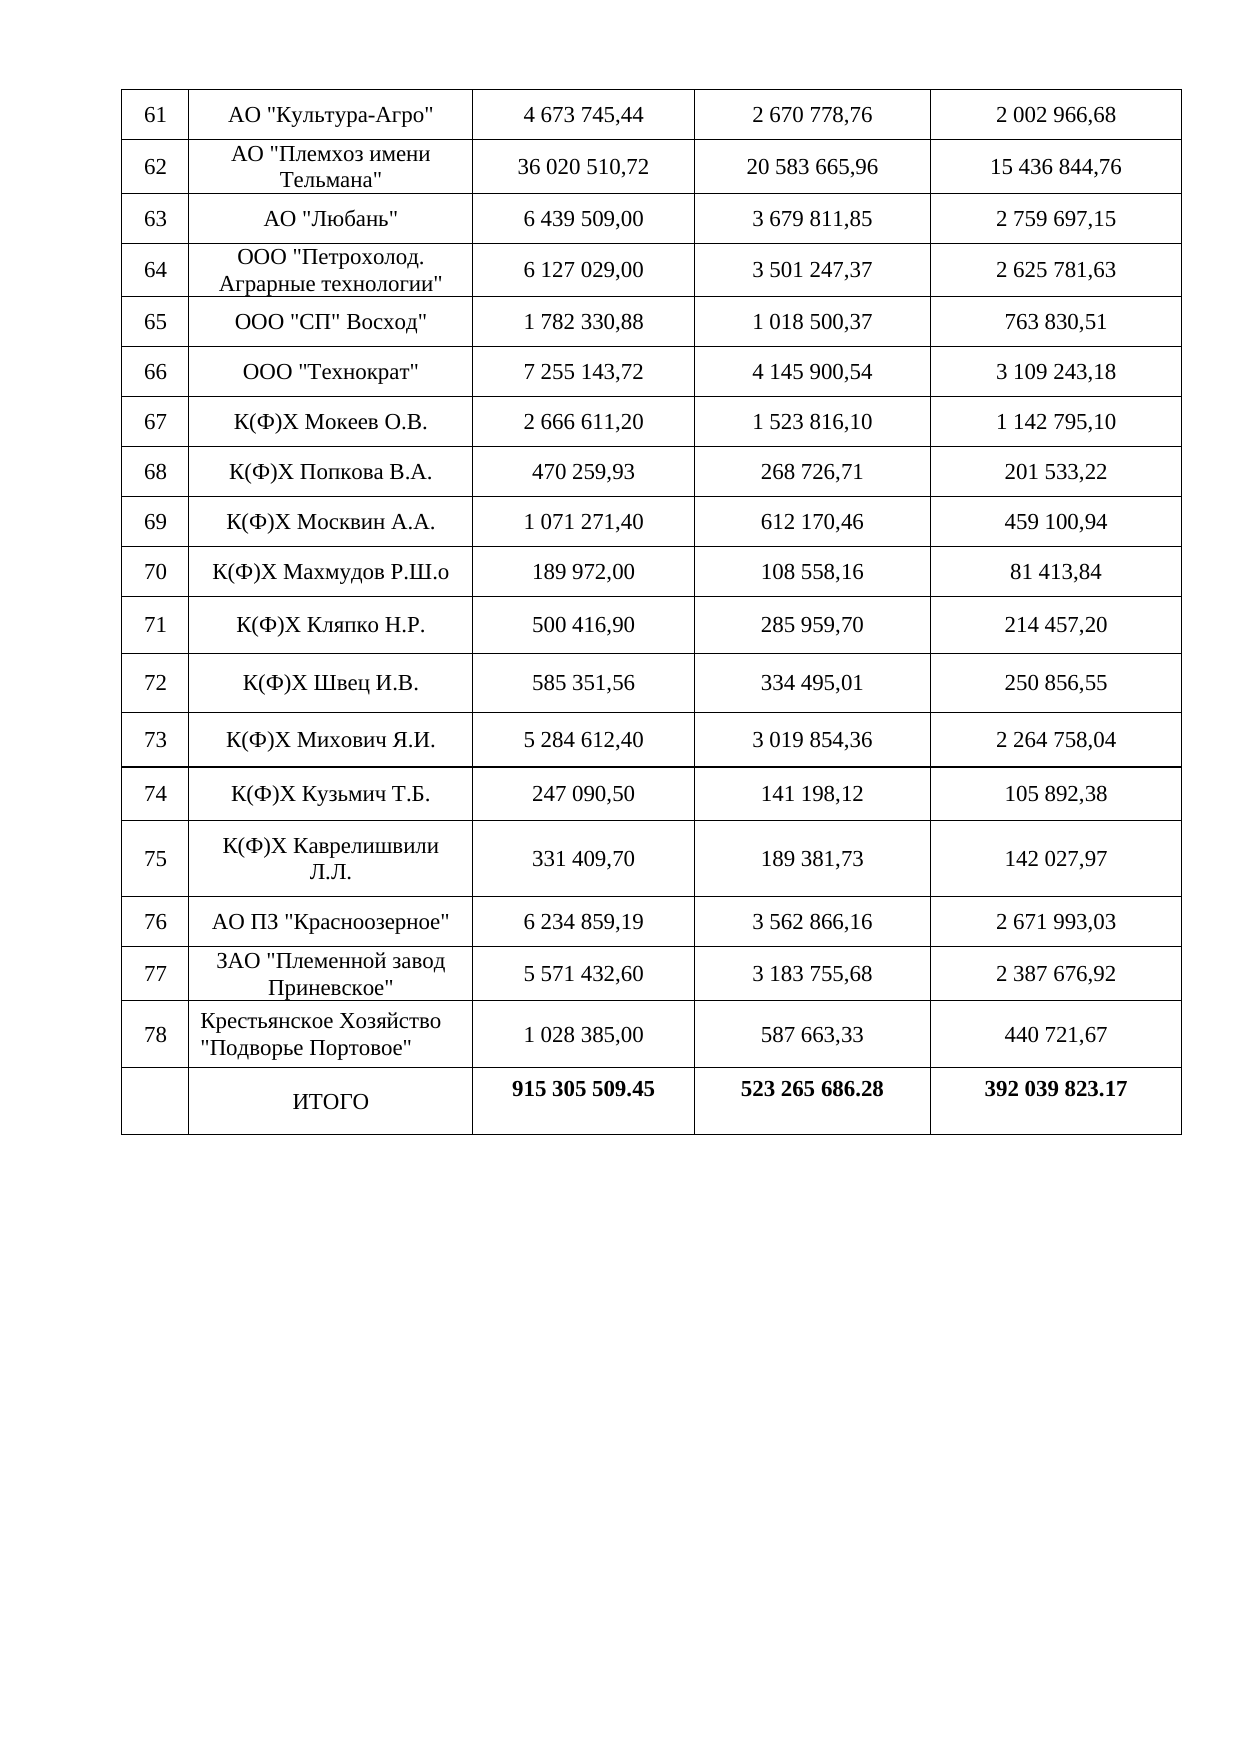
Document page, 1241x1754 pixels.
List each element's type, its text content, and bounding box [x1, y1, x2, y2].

table_cell 73 [122, 713, 188, 766]
table_cell 285 959,70 [695, 597, 930, 652]
table_cell 67 [122, 397, 188, 446]
table_cell 3 019 854,36 [695, 713, 930, 766]
table_cell 440 721,67 [931, 1001, 1181, 1067]
table_cell 7 255 143,72 [473, 347, 694, 396]
table_cell 268 726,71 [695, 447, 930, 496]
table_cell 250 856,55 [931, 654, 1181, 712]
table_cell 20 583 665,96 [695, 140, 930, 192]
table_cell 62 [122, 140, 188, 192]
table_cell 2 670 778,76 [695, 90, 930, 139]
table_cell [122, 1068, 188, 1134]
table_cell 105 892,38 [931, 768, 1181, 819]
table_cell 64 [122, 244, 188, 296]
table_cell 2 625 781,63 [931, 244, 1181, 296]
table_cell 585 351,56 [473, 654, 694, 712]
table_cell 3 562 866,16 [695, 897, 930, 946]
table_cell К(Ф)Х Мокеев О.В. [189, 397, 472, 446]
table_cell 214 457,20 [931, 597, 1181, 652]
table_cell ЗАО "Племенной завод Приневское" [189, 947, 472, 1000]
table_cell 63 [122, 194, 188, 242]
table_cell 71 [122, 597, 188, 652]
table_cell 3 679 811,85 [695, 194, 930, 242]
table_cell К(Ф)Х Михович Я.И. [189, 713, 472, 766]
table_cell 6 234 859,19 [473, 897, 694, 946]
table_cell 77 [122, 947, 188, 1000]
table_cell 6 127 029,00 [473, 244, 694, 296]
table_cell 2 002 966,68 [931, 90, 1181, 139]
table_cell 141 198,12 [695, 768, 930, 819]
table_cell 189 972,00 [473, 547, 694, 596]
table_cell 612 170,46 [695, 497, 930, 546]
table_cell 1 028 385,00 [473, 1001, 694, 1067]
table_cell К(Ф)Х Махмудов Р.Ш.о [189, 547, 472, 596]
table_cell 68 [122, 447, 188, 496]
table_cell 65 [122, 297, 188, 346]
table_cell 75 [122, 821, 188, 896]
table_cell 36 020 510,72 [473, 140, 694, 192]
table_cell 3 501 247,37 [695, 244, 930, 296]
table_cell 587 663,33 [695, 1001, 930, 1067]
table_cell АО "Культура-Агро" [189, 90, 472, 139]
table_cell К(Ф)Х Кляпко Н.Р. [189, 597, 472, 652]
table_cell 459 100,94 [931, 497, 1181, 546]
table_cell 392 039 823.17 [931, 1068, 1181, 1134]
table_cell 70 [122, 547, 188, 596]
table_cell АО ПЗ "Красноозерное" [189, 897, 472, 946]
table_cell ООО "Технократ" [189, 347, 472, 396]
table_cell 2 759 697,15 [931, 194, 1181, 242]
table_cell 523 265 686.28 [695, 1068, 930, 1134]
table_cell 334 495,01 [695, 654, 930, 712]
table_cell 4 145 900,54 [695, 347, 930, 396]
table_cell К(Ф)Х Кузьмич Т.Б. [189, 768, 472, 819]
table_cell К(Ф)Х Москвин А.А. [189, 497, 472, 546]
table_cell 72 [122, 654, 188, 712]
table_cell 1 071 271,40 [473, 497, 694, 546]
table_cell АО "Любань" [189, 194, 472, 242]
table_cell Крестьянское Хозяйство "Подворье Портовое" [189, 1001, 472, 1067]
table_cell 915 305 509.45 [473, 1068, 694, 1134]
table_cell 1 782 330,88 [473, 297, 694, 346]
table_cell К(Ф)Х Попкова В.А. [189, 447, 472, 496]
table_cell 78 [122, 1001, 188, 1067]
table_cell 1 142 795,10 [931, 397, 1181, 446]
table_cell 470 259,93 [473, 447, 694, 496]
table_cell ООО "Петрохолод. Аграрные технологии" [189, 244, 472, 296]
table_cell 5 284 612,40 [473, 713, 694, 766]
table_cell 4 673 745,44 [473, 90, 694, 139]
table_cell АО "Племхоз имени Тельмана" [189, 140, 472, 192]
table_cell 189 381,73 [695, 821, 930, 896]
table_cell 76 [122, 897, 188, 946]
table_cell 5 571 432,60 [473, 947, 694, 1000]
table_cell 66 [122, 347, 188, 396]
table_cell 331 409,70 [473, 821, 694, 896]
table_cell 2 671 993,03 [931, 897, 1181, 946]
table_cell 6 439 509,00 [473, 194, 694, 242]
table_cell 500 416,90 [473, 597, 694, 652]
table_cell 3 109 243,18 [931, 347, 1181, 396]
table_cell 201 533,22 [931, 447, 1181, 496]
table_cell 74 [122, 768, 188, 819]
table_cell 81 413,84 [931, 547, 1181, 596]
table_cell 2 264 758,04 [931, 713, 1181, 766]
table_cell 108 558,16 [695, 547, 930, 596]
table_cell 247 090,50 [473, 768, 694, 819]
table_cell ООО "СП" Восход" [189, 297, 472, 346]
table_cell ИТОГО [189, 1068, 472, 1134]
table_cell 1 523 816,10 [695, 397, 930, 446]
table_cell 3 183 755,68 [695, 947, 930, 1000]
table_cell К(Ф)Х Каврелишвили Л.Л. [189, 821, 472, 896]
table_cell 15 436 844,76 [931, 140, 1181, 192]
table_cell К(Ф)Х Швец И.В. [189, 654, 472, 712]
table_cell 69 [122, 497, 188, 546]
table_cell 1 018 500,37 [695, 297, 930, 346]
table_cell 2 387 676,92 [931, 947, 1181, 1000]
table_cell 2 666 611,20 [473, 397, 694, 446]
table_cell 763 830,51 [931, 297, 1181, 346]
table_cell 142 027,97 [931, 821, 1181, 896]
table_cell 61 [122, 90, 188, 139]
